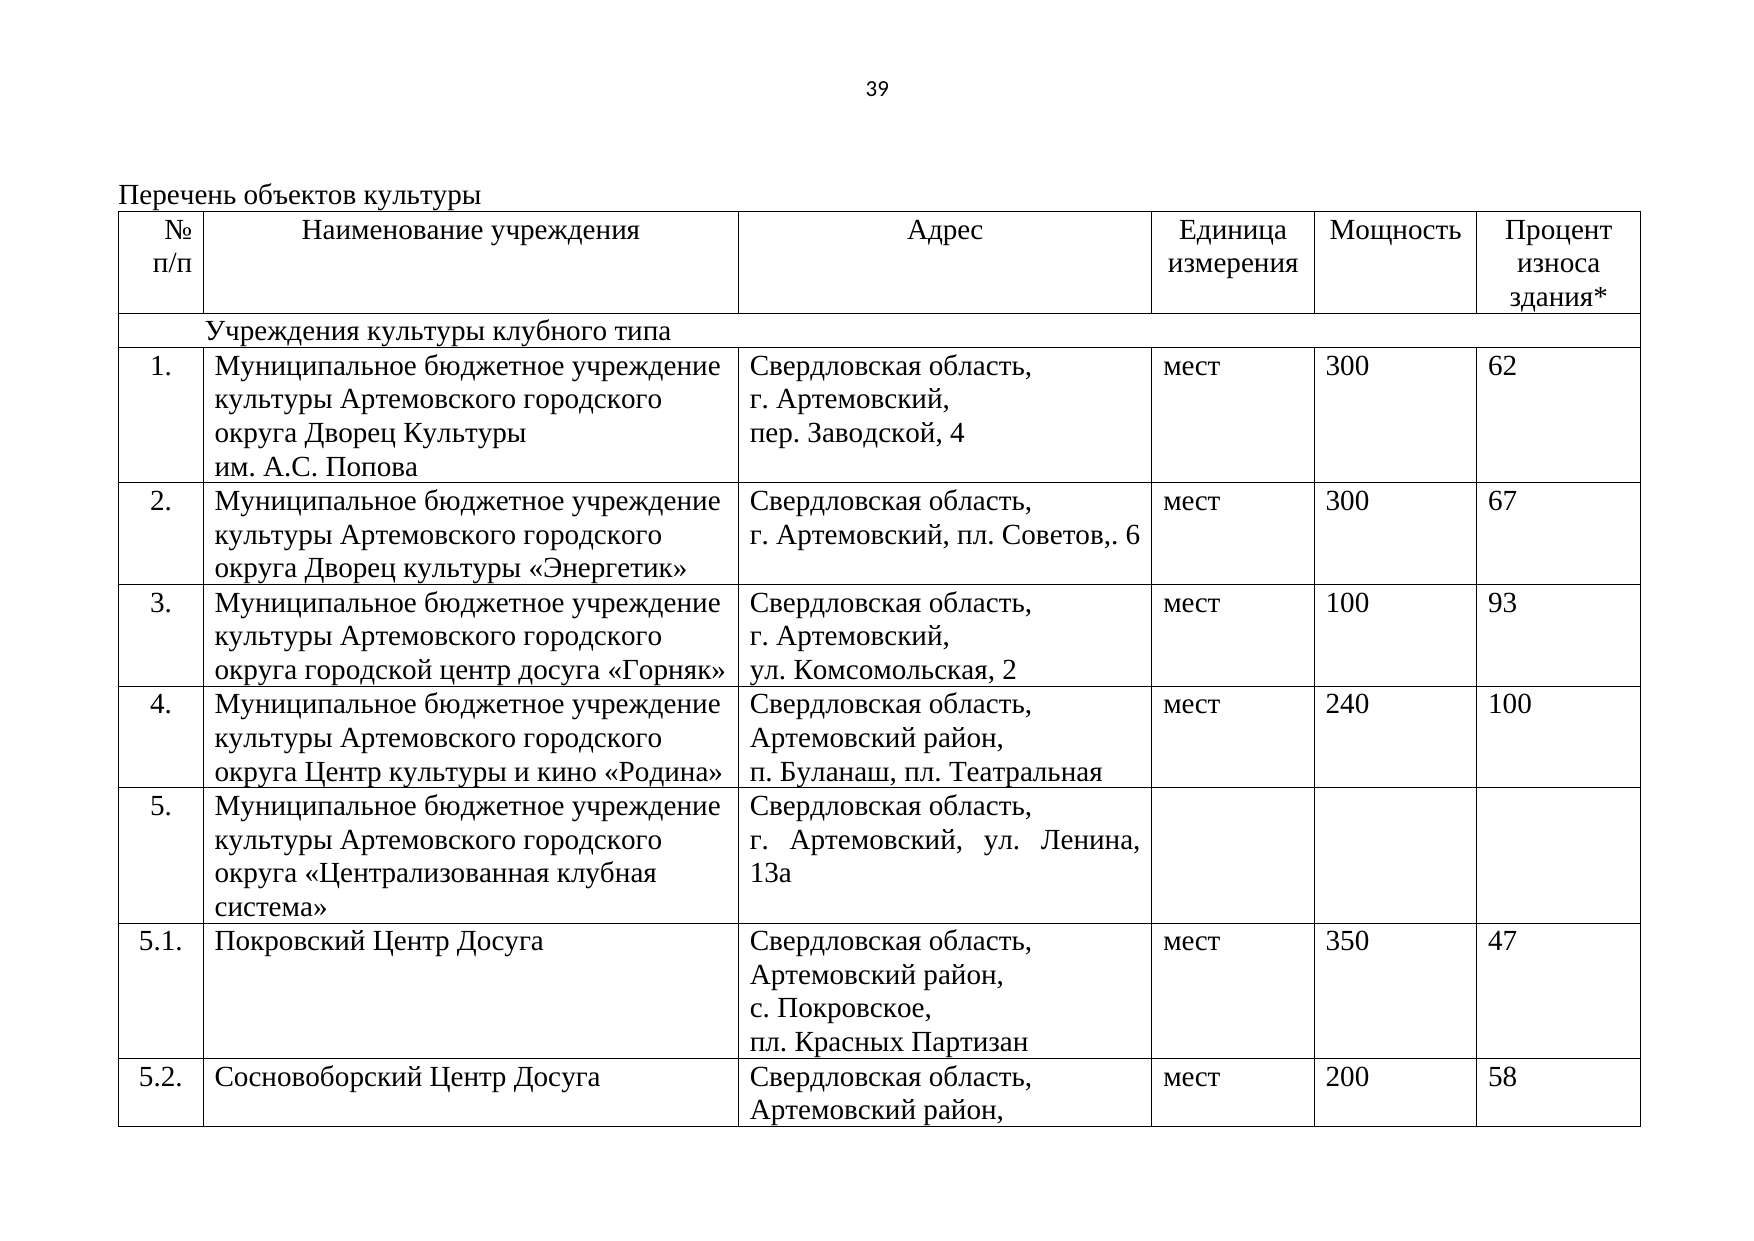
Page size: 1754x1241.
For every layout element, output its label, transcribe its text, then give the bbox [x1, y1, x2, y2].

table_cell Покровский Центр Досуга [204, 924, 738, 1058]
table_cell мест [1152, 924, 1314, 1058]
table_header Адрес [739, 212, 1151, 312]
table_cell Свердловская область, г. Артемовский, пер. Заводской, 4 [739, 348, 1151, 482]
table_cell 240 [1315, 687, 1476, 787]
table_cell 4. [119, 687, 203, 787]
table_header № п/п [119, 212, 203, 312]
table_header Процент износа здания* [1477, 212, 1640, 312]
table_cell 100 [1477, 687, 1640, 787]
table_cell 350 [1315, 924, 1476, 1058]
text Перечень объектов культуры [118, 177, 1636, 211]
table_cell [204, 1059, 738, 1126]
table_cell Свердловская область, Артемовский район, п. Буланаш, пл. Театральная [739, 687, 1151, 787]
table_cell 300 [1315, 483, 1476, 584]
table_cell 300 [1315, 348, 1476, 482]
table_header Наименование учреждения [204, 212, 738, 312]
table_cell 93 [1477, 585, 1640, 686]
table_cell 5. [119, 788, 203, 922]
table_cell Свердловская область, г. Артемовский, пл. Советов,. 6 [739, 483, 1151, 584]
table_cell 100 [1315, 585, 1476, 686]
table_cell [1315, 788, 1476, 922]
table_cell Муниципальное бюджетное учреждение культуры Артемовского городского округа городской центр досуга «Горняк» [204, 585, 738, 686]
table_cell 58 [1477, 1059, 1640, 1126]
table_cell 200 [1315, 1059, 1476, 1126]
table_cell 5.1. [119, 924, 203, 1058]
table_cell Свердловская область, Артемовский район, с. Покровское, пл. Красных Партизан [739, 924, 1151, 1058]
table_cell 67 [1477, 483, 1640, 584]
table_cell Учреждения культуры клубного типа [119, 314, 1640, 347]
table_cell мест [1152, 483, 1314, 584]
table_cell 3. [119, 585, 203, 686]
table_cell 5.2. [119, 1059, 203, 1126]
table_cell Муниципальное бюджетное учреждение культуры Артемовского городского округа Дворец Культуры им. А.С. Попова [204, 348, 738, 482]
table_cell 47 [1477, 924, 1640, 1058]
table_cell Свердловская область, г. Артемовский, ул. Комсомольская, 2 [739, 585, 1151, 686]
table_cell мест [1152, 585, 1314, 686]
table_header Мощность [1315, 212, 1476, 312]
table_cell мест [1152, 687, 1314, 787]
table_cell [739, 1059, 1151, 1126]
table_cell Муниципальное бюджетное учреждение культуры Артемовского городского округа «Централизованная клубная система» [204, 788, 738, 922]
table_cell Свердловская область, г. Артемовский, ул. Ленина, 13а [739, 788, 1151, 922]
table_cell 1. [119, 348, 203, 482]
table_cell Муниципальное бюджетное учреждение культуры Артемовского городского округа Центр культуры и кино «Родина» [204, 687, 738, 787]
table_cell 62 [1477, 348, 1640, 482]
table_cell мест [1152, 1059, 1314, 1126]
table_cell [1152, 788, 1314, 922]
table_cell 2. [119, 483, 203, 584]
table_header Единица измерения [1152, 212, 1314, 312]
table_cell [1477, 788, 1640, 922]
table_cell мест [1152, 348, 1314, 482]
table_cell Муниципальное бюджетное учреждение культуры Артемовского городского округа Дворец культуры «Энергетик» [204, 483, 738, 584]
